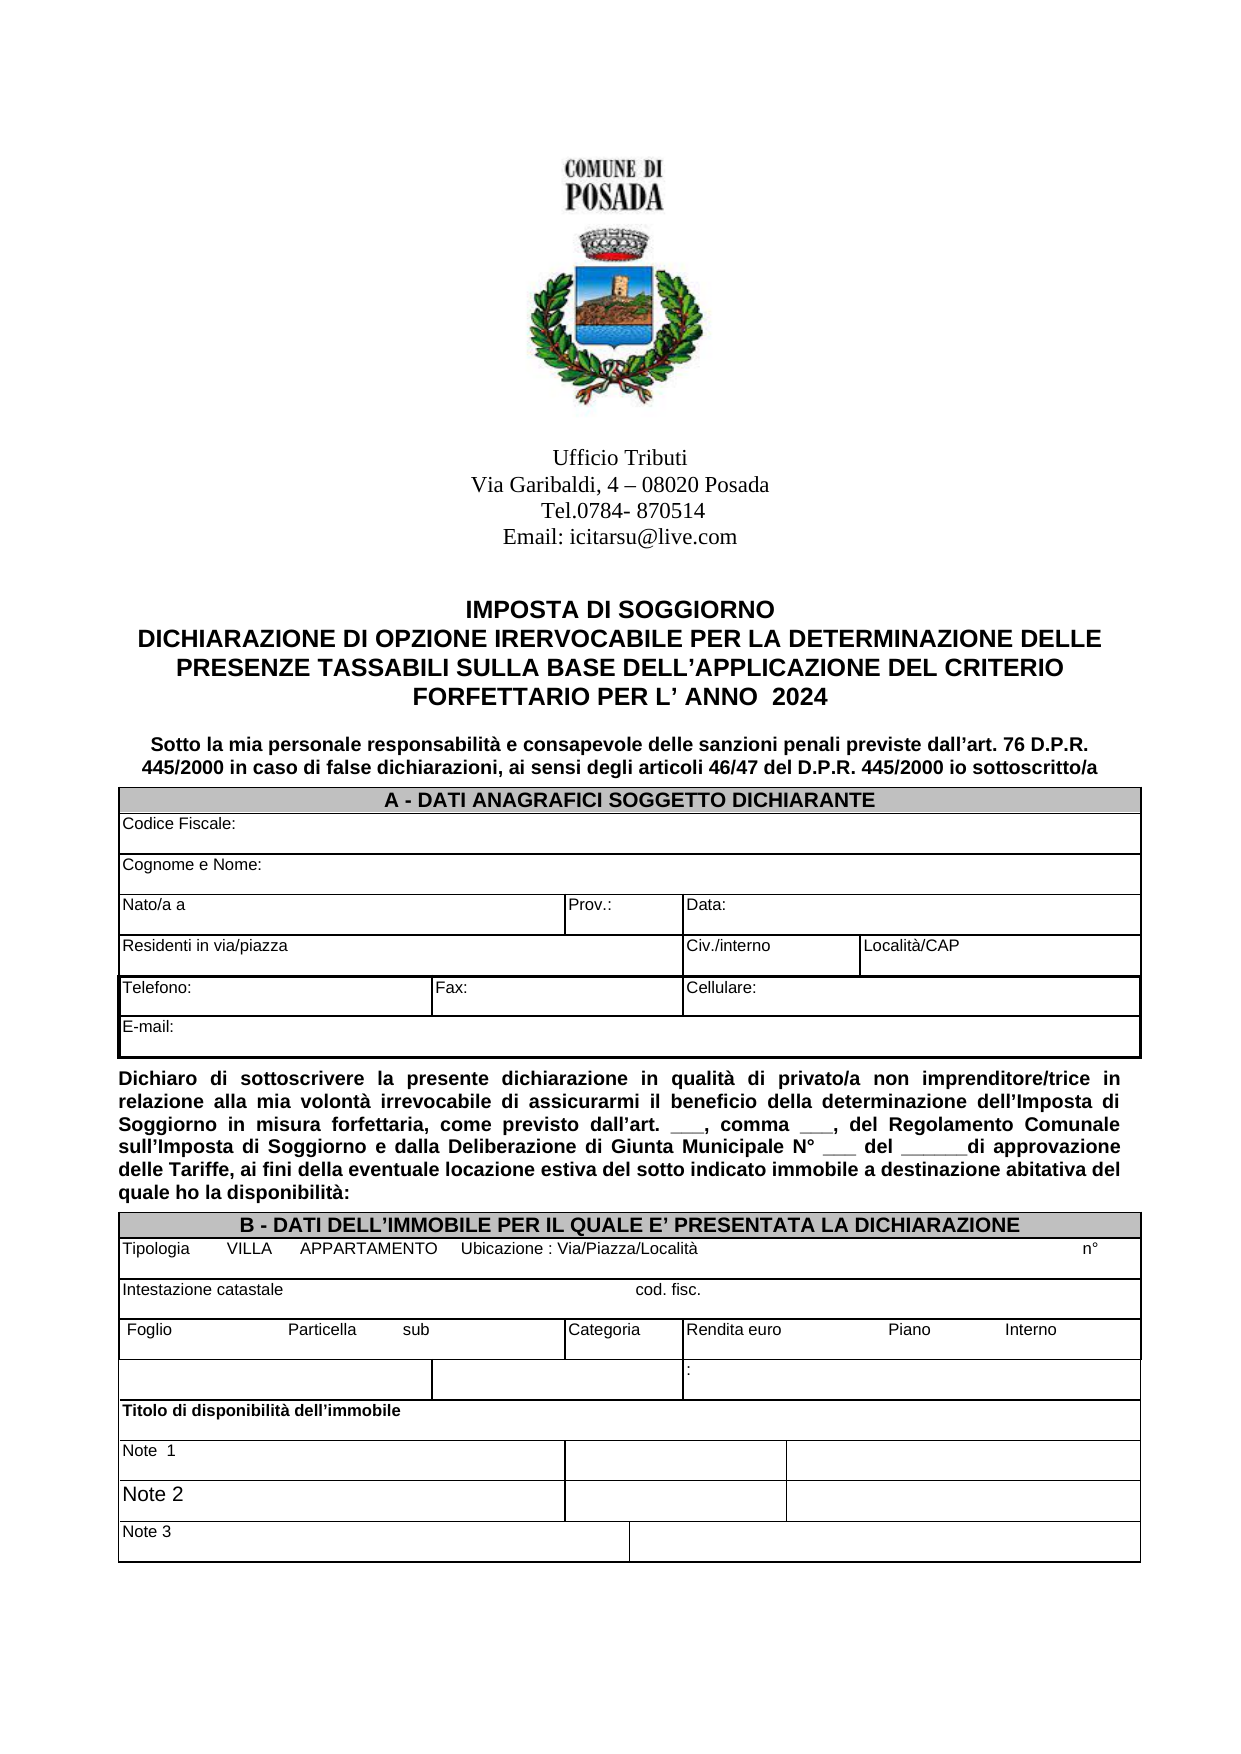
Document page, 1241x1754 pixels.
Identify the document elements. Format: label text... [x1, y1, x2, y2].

table_cell [566, 1441, 786, 1480]
table_cell E-mail: [121, 1017, 1139, 1056]
table_cell Nato/a a [120, 895, 564, 934]
table_cell Residenti in via/piazza [120, 936, 682, 974]
table_cell [630, 1522, 1140, 1561]
table_cell Note 1 [119, 1441, 564, 1480]
table_cell Data: [684, 895, 1140, 934]
table_cell Note 2 [119, 1481, 564, 1521]
list Sotto la mia personale responsabilità e consapevole delle sanzioni penali previste dall’art. 76 D.P.R. 445/2000 in caso di false dichiarazioni, ai sensi degli articoli 46/47 del D.P.R. 445/2000 io sottoscritto/a [118, 733, 1122, 778]
text Via Garibaldi, 4 – 08020 Posada [118, 471, 1122, 497]
table_cell Note 3 [119, 1522, 629, 1561]
table_cell Località/CAP [861, 936, 1140, 974]
table_cell Intestazione catastale cod. fisc. [120, 1280, 1140, 1318]
table_cell [566, 1481, 786, 1521]
table_cell [787, 1441, 1140, 1480]
table_cell [119, 1360, 431, 1399]
table_cell Telefono: [121, 978, 431, 1015]
table_header B - DATI DELL’IMMOBILE PER IL QUALE E’ PRESENTATA LA DICHIARAZIONE [120, 1213, 1140, 1237]
table_cell Foglio Particella sub [120, 1320, 564, 1359]
table_cell Categoria [566, 1320, 682, 1359]
table_cell Fax: [433, 978, 682, 1015]
text Tel.0784- 870514 [118, 497, 1122, 523]
table_cell Cognome e Nome: [120, 855, 1140, 893]
title IMPOSTA DI SOGGIORNO [118, 595, 1122, 624]
table_cell Civ./interno [684, 936, 859, 974]
table_cell Rendita euro Piano Interno [684, 1320, 1140, 1359]
table_cell Codice Fiscale: [120, 814, 1140, 853]
text Dichiaro di sottoscrivere la presente dichiarazione in qualità di privato/a non imprenditore/trice in relazione alla mia volontà irrevocabile di assicurarmi il beneficio della determinazione dell’Imposta di Soggiorno in misura forfettaria, come previsto dall’art. ___, comma ___, del Regolamento Comunale sull’Imposta di Soggiorno e dalla Deliberazione di Giunta Municipale N° ___ del ______di approvazione delle Tariffe, ai fini della eventuale locazione estiva del sotto indicato immobile a destinazione abitativa del quale ho la disponibilità: [118, 1067, 1122, 1203]
table_cell Cellulare: [684, 978, 1139, 1015]
table_cell : [684, 1360, 1140, 1399]
table_cell Titolo di disponibilità dell’immobile [119, 1400, 1140, 1440]
table_cell [787, 1481, 1140, 1521]
table_cell [433, 1360, 682, 1399]
picture [458, 147, 782, 418]
text Ufficio Tributi [118, 444, 1122, 471]
table_cell Tipologia VILLA APPARTAMENTO Ubicazione : Via/Piazza/Località n° [120, 1239, 1140, 1278]
title DICHIARAZIONE DI OPZIONE IRERVOCABILE PER LA DETERMINAZIONE DELLE PRESENZE TASSABILI SULLA BASE DELL’APPLICAZIONE DEL CRITERIO FORFETTARIO PER L’ ANNO 2024 [118, 624, 1122, 710]
table_header A - DATI ANAGRAFICI SOGGETTO DICHIARANTE [120, 788, 1140, 812]
text Email: icitarsu@live.com [118, 523, 1122, 550]
table_cell Prov.: [566, 895, 682, 934]
